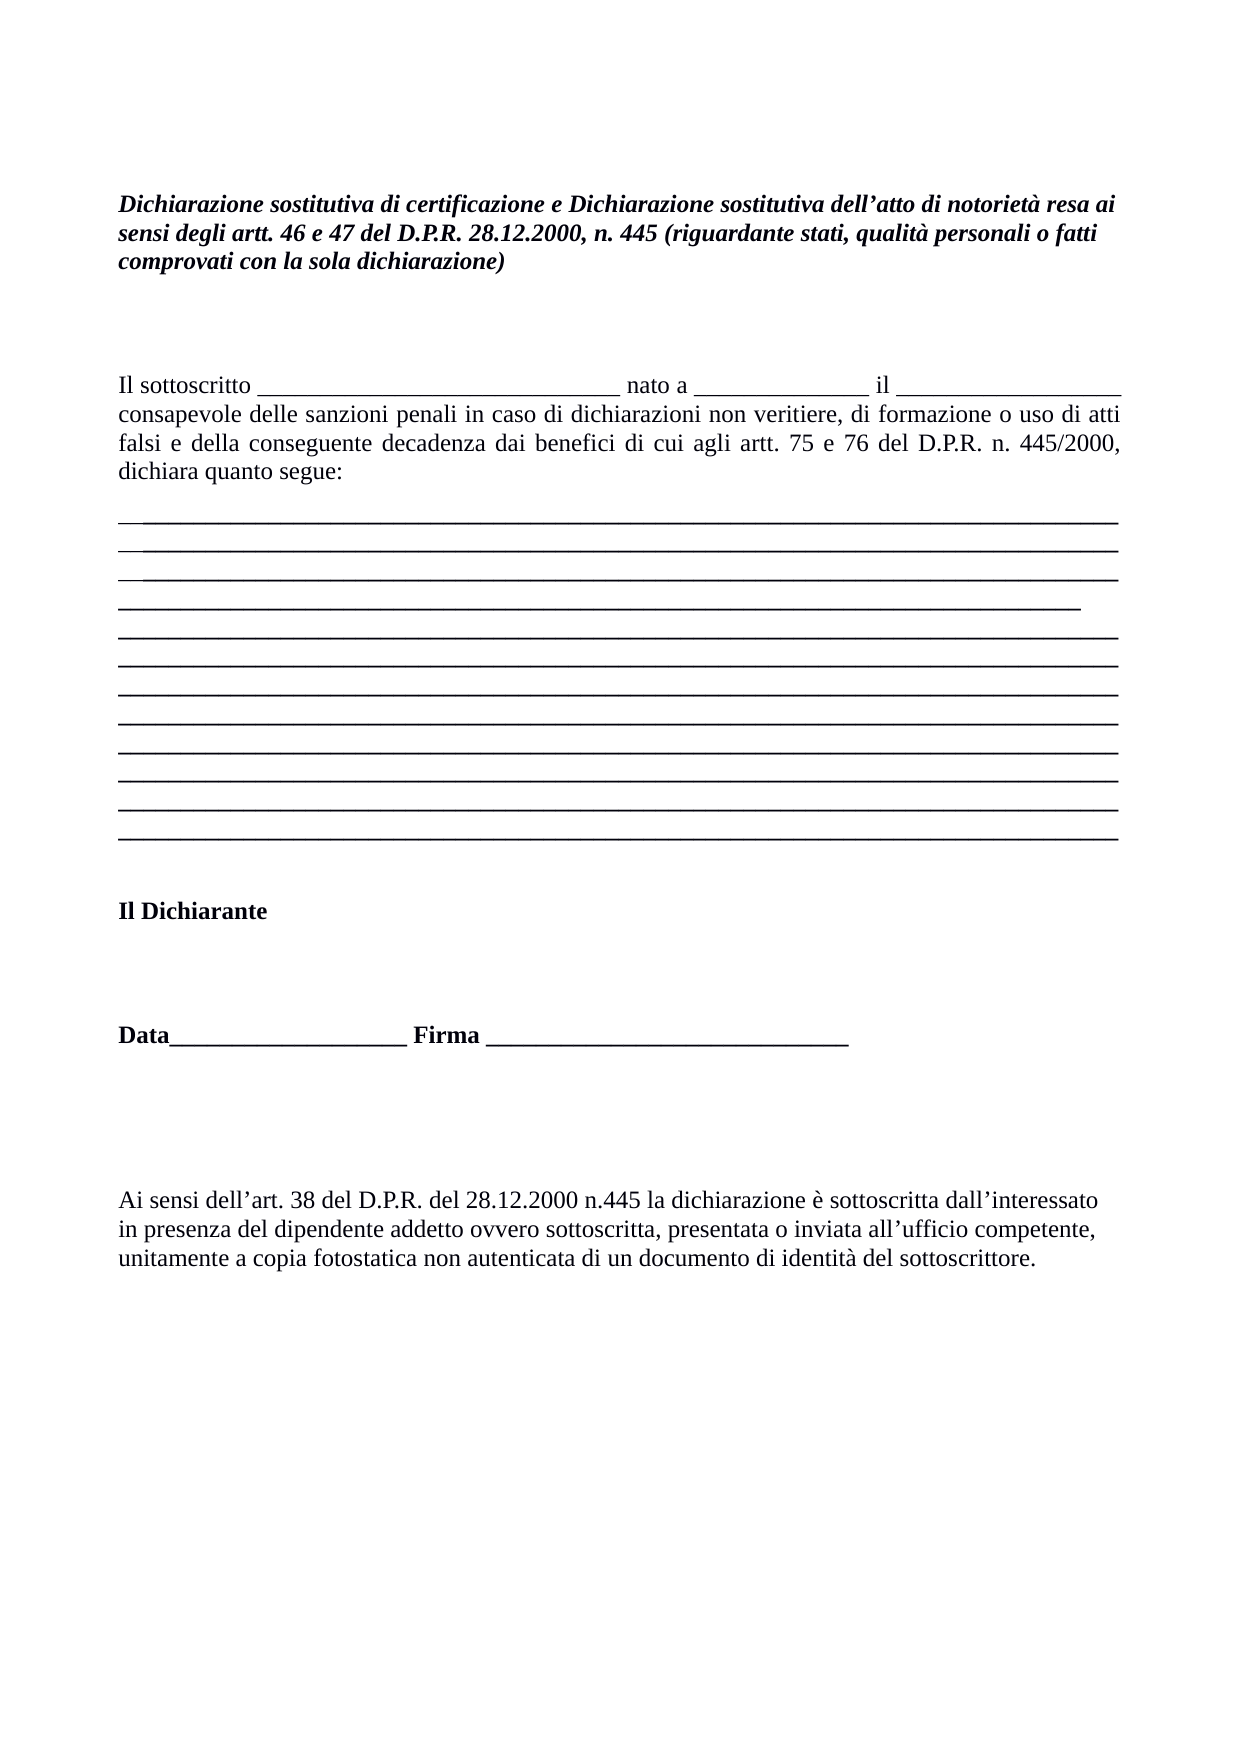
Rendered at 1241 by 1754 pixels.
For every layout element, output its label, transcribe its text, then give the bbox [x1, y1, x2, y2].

text Dichiarazione sostitutiva di certificazione e Dichiarazione sostitutiva dell’atto di notorietà resa ai sensi degli artt. 46 e 47 del D.P.R. 28.12.2000, n. 445 (riguardante stati, qualità personali o fatti comprovati con la sola dichiarazione) [118, 189, 1122, 275]
text Ai sensi dell’art. 38 del D.P.R. del 28.12.2000 n.445 la dichiarazione è sottoscritta dall’interessato in presenza del dipendente addetto ovvero sottoscritta, presentata o inviata all’ufficio competente, unitamente a copia fotostatica non autenticata di un documento di identità del sottoscrittore. [118, 1185, 1122, 1271]
text Data___________________ Firma _____________________________ [118, 1020, 1122, 1049]
text Il Dichiarante [118, 896, 1122, 925]
text ________________________________________________________________________________ ________________________________________________________________________________ ________________________________________________________________________________ _____________________________________________________________________________ ________________________________________________________________________________ ________________________________________________________________________________________________________________________________________________________________ ________________________________________________________________________________ ________________________________________________________________________________________________________________________________________________________________ ________________________________________________________________________________ ________________________________________________________________________________ [118, 498, 1122, 843]
text Il sottoscritto _____________________________ nato a ______________ il __________________ consapevole delle sanzioni penali in caso di dichiarazioni non veritiere, di formazione o uso di atti falsi e della conseguente decadenza dai benefici di cui agli artt. 75 e 76 del D.P.R. n. 445/2000, dichiara quanto segue: [118, 370, 1122, 485]
